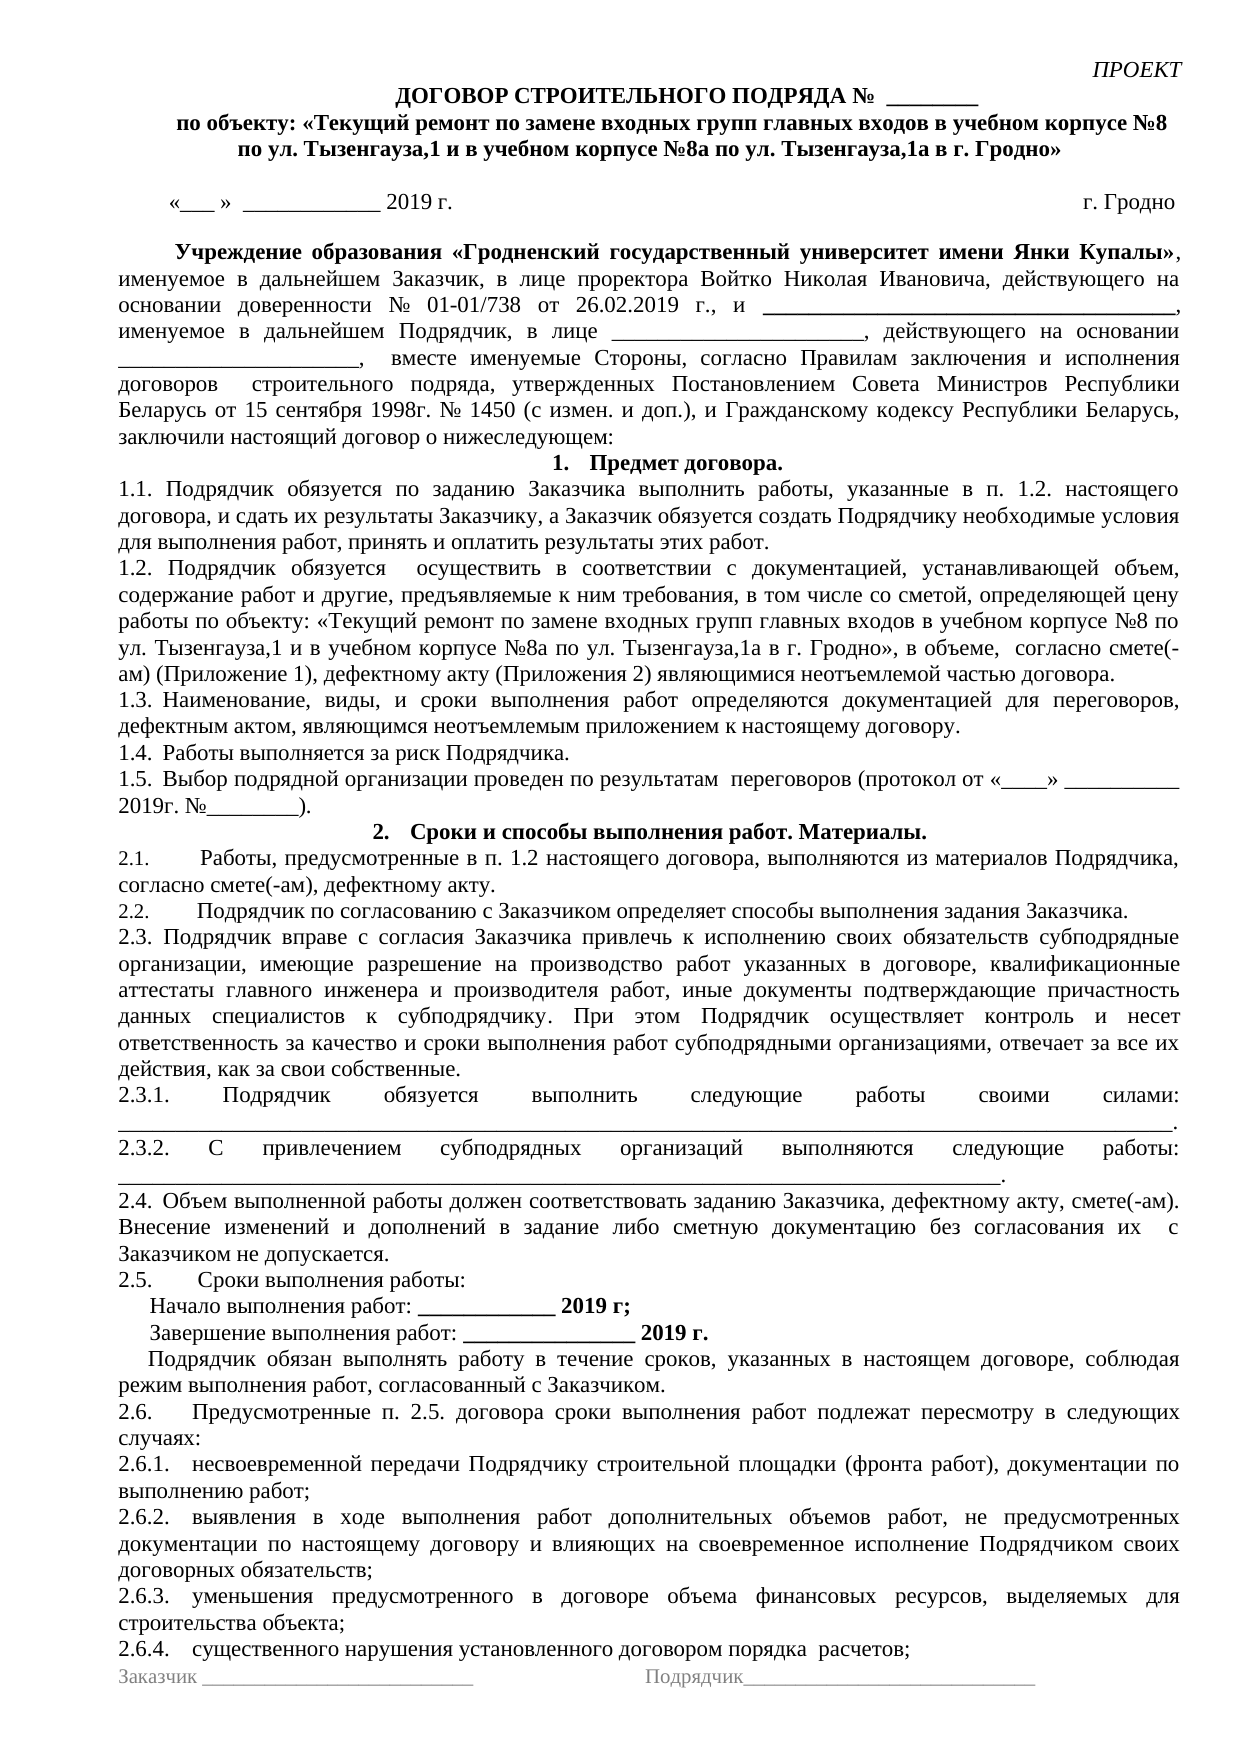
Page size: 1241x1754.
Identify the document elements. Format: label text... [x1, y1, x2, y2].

list Сроки выполнения работы: [118, 1266, 1181, 1292]
text ДОГОВОР СТРОИТЕЛЬНОГО ПОДРЯДА № ________ [118, 82, 1181, 109]
list Объем выполненной работы должен соответствовать заданию Заказчика, дефектному акту, смете(-ам). Внесение изменений и дополнений в задание либо сметную документацию без согласования их с Заказчиком не допускается. [118, 1187, 1181, 1266]
text по объекту: «Текущий ремонт по замене входных групп главных входов в учебном корпусе №8 по ул. Тызенгауза,1 и в учебном корпусе №8а по ул. Тызенгауза,1а в г. Гродно» [118, 109, 1181, 161]
list Наименование, виды, и сроки выполнения работ определяются документацией для переговоров, дефектным актом, являющимся неотъемлемым приложением к настоящему договору. [118, 686, 1181, 739]
text Учреждение образования «Гродненский государственный университет имени Янки Купалы», именуемое в дальнейшем Заказчик, в лице проректора Войтко Николая Ивановича, действующего на основании доверенности № 01-01/738 от 26.02.2019 г., и ____________________________________, именуемое в дальнейшем Подрядчик, в лице ______________________, действующего на основании _____________________, вместе именуемые Стороны, согласно Правилам заключения и исполнения договоров строительного подряда, утвержденных Постановлением Совета Министров Республики Беларусь от 15 сентября 1998г. № 1450 (с измен. и доп.), и Гражданскому кодексу Республики Беларусь, заключили настоящий договор о нижеследующем: [118, 238, 1181, 449]
text 2.6.3. уменьшения предусмотренного в договоре объема финансовых ресурсов, выделяемых для строительства объекта; [118, 1582, 1181, 1635]
text 2.3. Подрядчик вправе с согласия Заказчика привлечь к исполнению своих обязательств субподрядные организации, имеющие разрешение на производство работ указанных в договоре, квалификационные аттестаты главного инженера и производителя работ, иные документы подтверждающие причастность данных специалистов к субподрядчику. При этом Подрядчик осуществляет контроль и несет ответственность за качество и сроки выполнения работ субподрядными организациями, отвечает за все их действия, как за свои собственные. [118, 923, 1181, 1082]
text 1.2. Подрядчик обязуется осуществить в соответствии с документацией, устанавливающей объем, содержание работ и другие, предъявляемые к ним требования, в том числе со сметой, определяющей цену работы по объекту: «Текущий ремонт по замене входных групп главных входов в учебном корпусе №8 по ул. Тызенгауза,1 и в учебном корпусе №8а по ул. Тызенгауза,1а в г. Гродно», в объеме, согласно смете(-ам) (Приложение 1), дефектному акту (Приложения 2) являющимися неотъемлемой частью договора. [118, 554, 1181, 686]
text 2.6.4. существенного нарушения установленного договором порядка расчетов; [118, 1635, 1181, 1661]
list Подрядчик по согласованию с Заказчиком определяет способы выполнения задания Заказчика. [118, 897, 1181, 923]
text 2.6.2. выявления в ходе выполнения работ дополнительных объемов работ, не предусмотренных документации по настоящему договору и влияющих на своевременное исполнение Подрядчиком своих договорных обязательств; [118, 1503, 1181, 1582]
list Выбор подрядной организации проведен по результатам переговоров (протокол от «____» __________ 2019г. №________). [118, 765, 1181, 818]
text 2.6. Предусмотренные п. 2.5. договора сроки выполнения работ подлежат пересмотру в следующих случаях: [118, 1398, 1181, 1451]
list Предмет договора. [153, 449, 1181, 475]
text «___ » ____________ 2019 г. г. Гродно [118, 188, 1181, 214]
list Работы выполняется за риск Подрядчика. [118, 739, 1181, 765]
text 1.1. Подрядчик обязуется по заданию Заказчика выполнить работы, указанные в п. 1.2. настоящего договора, и сдать их результаты Заказчику, а Заказчик обязуется создать Подрядчику необходимые условия для выполнения работ, принять и оплатить результаты этих работ. [118, 475, 1181, 554]
text 2.3.2. С привлечением субподрядных организаций выполняются следующие работы: _____________________________________________________________________________. [118, 1134, 1181, 1187]
text 2.6.1. несвоевременной передачи Подрядчику строительной площадки (фронта работ), документации по выполнению работ; [118, 1451, 1181, 1503]
text ПРОЕКТ [118, 56, 1181, 82]
text 2.3.1. Подрядчик обязуется выполнить следующие работы своими силами: ____________________________________________________________________________________________. [118, 1082, 1181, 1134]
list Работы, предусмотренные в п. 1.2 настоящего договора, выполняются из материалов Подрядчика, согласно смете(-ам), дефектному акту. [118, 844, 1181, 897]
text Завершение выполнения работ: _______________ 2019 г. [118, 1319, 1181, 1345]
text Начало выполнения работ: ____________ 2019 г; [118, 1292, 1181, 1319]
text Подрядчик обязан выполнять работу в течение сроков, указанных в настоящем договоре, соблюдая режим выполнения работ, согласованный с Заказчиком. [118, 1345, 1181, 1398]
list Сроки и способы выполнения работ. Материалы. [118, 818, 1181, 844]
